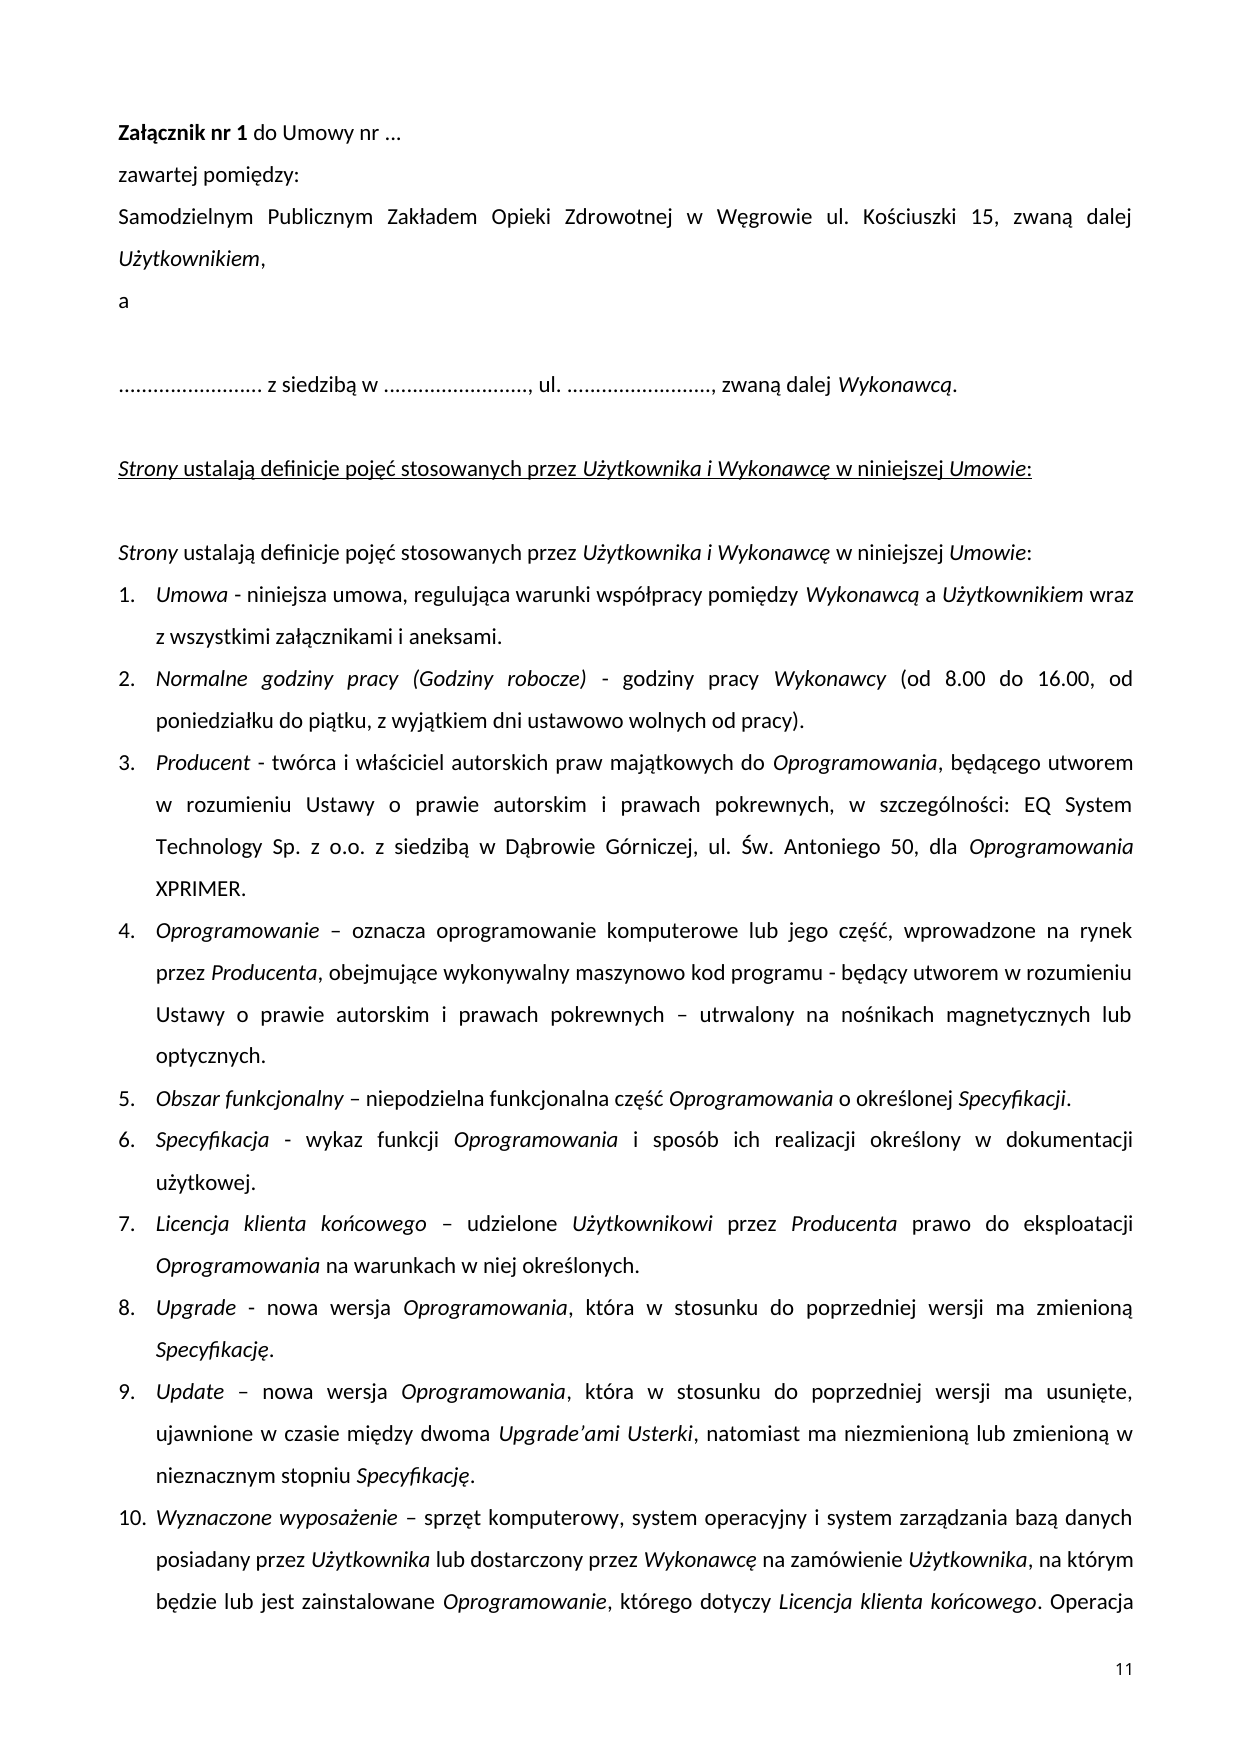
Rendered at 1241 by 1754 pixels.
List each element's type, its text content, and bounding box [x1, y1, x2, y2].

text ......................... z siedzibą w ........................., ul. ........................., zwaną dalej Wykonawcą. [118, 370, 1134, 398]
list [118, 1503, 1134, 1615]
list Oprogramowanie – oznacza oprogramowanie komputerowe lub jego część, wprowadzone na rynek przez Producenta, obejmujące wykonywalny maszynowo kod programu - będący utworem w rozumieniu Ustawy o prawie autorskim i prawach pokrewnych – utrwalony na nośnikach magnetycznych lub optycznych. [118, 916, 1134, 1070]
text Załącznik nr 1 do Umowy nr ... [118, 118, 1134, 146]
text Samodzielnym Publicznym Zakładem Opieki Zdrowotnej w Węgrowie ul. Kościuszki 15, zwaną dalej Użytkownikiem, [118, 202, 1134, 272]
text Strony ustalają definicje pojęć stosowanych przez Użytkownika i Wykonawcę w niniejszej Umowie: [118, 454, 1134, 482]
list Upgrade - nowa wersja Oprogramowania, która w stosunku do poprzedniej wersji ma zmienioną Specyfikację. [118, 1293, 1134, 1363]
list Producent - twórca i właściciel autorskich praw majątkowych do Oprogramowania, będącego utworem w rozumieniu Ustawy o prawie autorskim i prawach pokrewnych, w szczególności: EQ System Technology Sp. z o.o. z siedzibą w Dąbrowie Górniczej, ul. Św. Antoniego 50, dla Oprogramowania XPRIMER. [118, 748, 1134, 902]
text zawartej pomiędzy: [118, 160, 1134, 188]
list Update – nowa wersja Oprogramowania, która w stosunku do poprzedniej wersji ma usunięte, ujawnione w czasie między dwoma Upgrade’ami Usterki, natomiast ma niezmienioną lub zmienioną w nieznacznym stopniu Specyfikację. [118, 1377, 1134, 1489]
list Umowa - niniejsza umowa, regulująca warunki współpracy pomiędzy Wykonawcą a Użytkownikiem wraz z wszystkimi załącznikami i aneksami. [118, 580, 1134, 650]
list Obszar funkcjonalny – niepodzielna funkcjonalna część Oprogramowania o określonej Specyfikacji. [118, 1084, 1134, 1112]
list Licencja klienta końcowego – udzielone Użytkownikowi przez Producenta prawo do eksploatacji Oprogramowania na warunkach w niej określonych. [118, 1209, 1134, 1279]
list Normalne godziny pracy (Godziny robocze) - godziny pracy Wykonawcy (od 8.00 do 16.00, od poniedziałku do piątku, z wyjątkiem dni ustawowo wolnych od pracy). [118, 664, 1134, 734]
list Specyfikacja - wykaz funkcji Oprogramowania i sposób ich realizacji określony w dokumentacji użytkowej. [118, 1126, 1134, 1196]
text Strony ustalają definicje pojęć stosowanych przez Użytkownika i Wykonawcę w niniejszej Umowie: [118, 538, 1134, 566]
text a [118, 286, 1134, 314]
